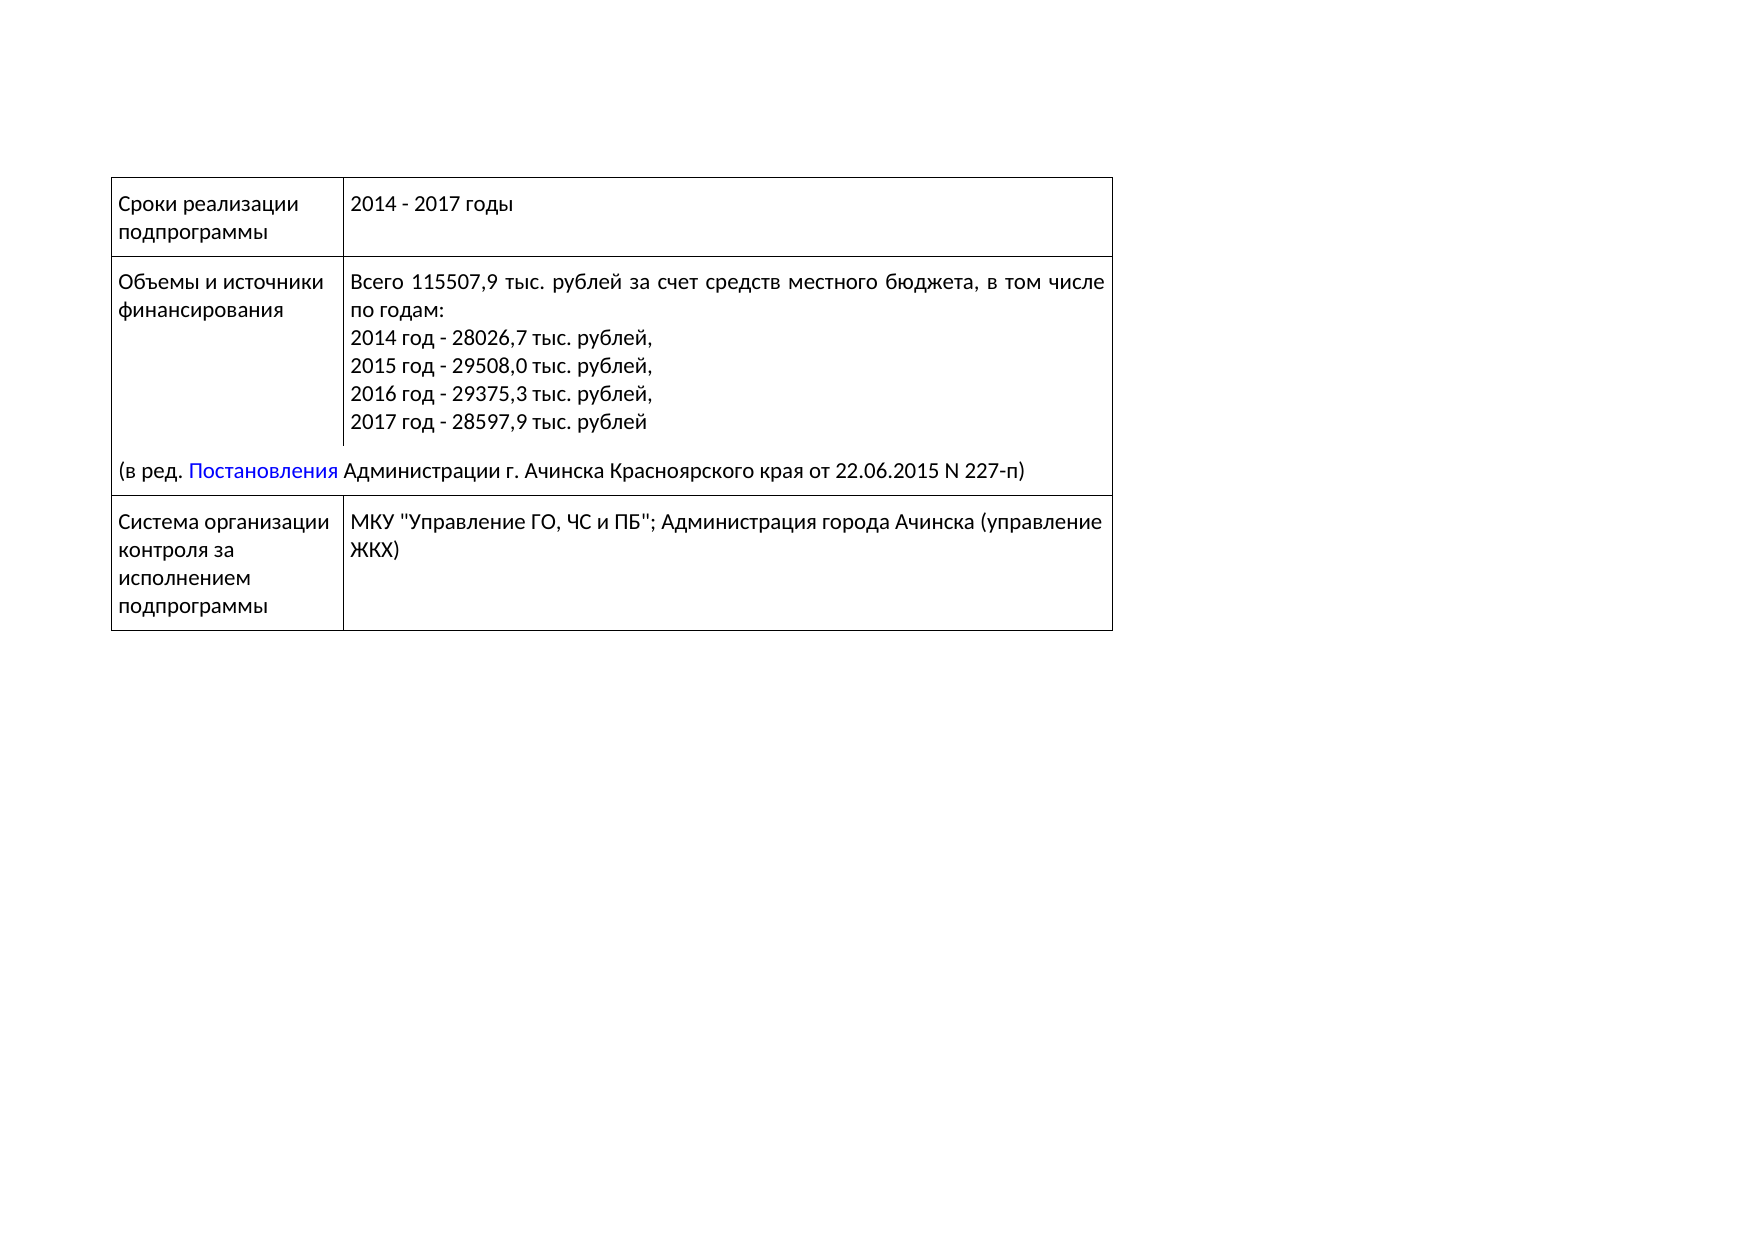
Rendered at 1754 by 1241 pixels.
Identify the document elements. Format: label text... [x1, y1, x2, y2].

table_cell Всего 115507,9 тыс. рублей за счет средств местного бюджета, в том числе по годам: 2014 год - 28026,7 тыс. рублей, 2015 год - 29508,0 тыс. рублей, 2016 год - 29375,3 тыс. рублей, 2017 год - 28597,9 тыс. рублей [344, 257, 1112, 446]
table_cell 2014 - 2017 годы [344, 178, 1112, 256]
table_cell МКУ "Управление ГО, ЧС и ПБ"; Администрация города Ачинска (управление ЖКХ) [344, 496, 1112, 629]
table_cell Система организации контроля за исполнением подпрограммы [112, 496, 343, 629]
table_cell Сроки реализации подпрограммы [112, 178, 343, 256]
table_cell Объемы и источники финансирования [112, 257, 343, 446]
table_cell (в ред. Постановления Администрации г. Ачинска Красноярского края от 22.06.2015 N 227-п) [112, 446, 1112, 495]
